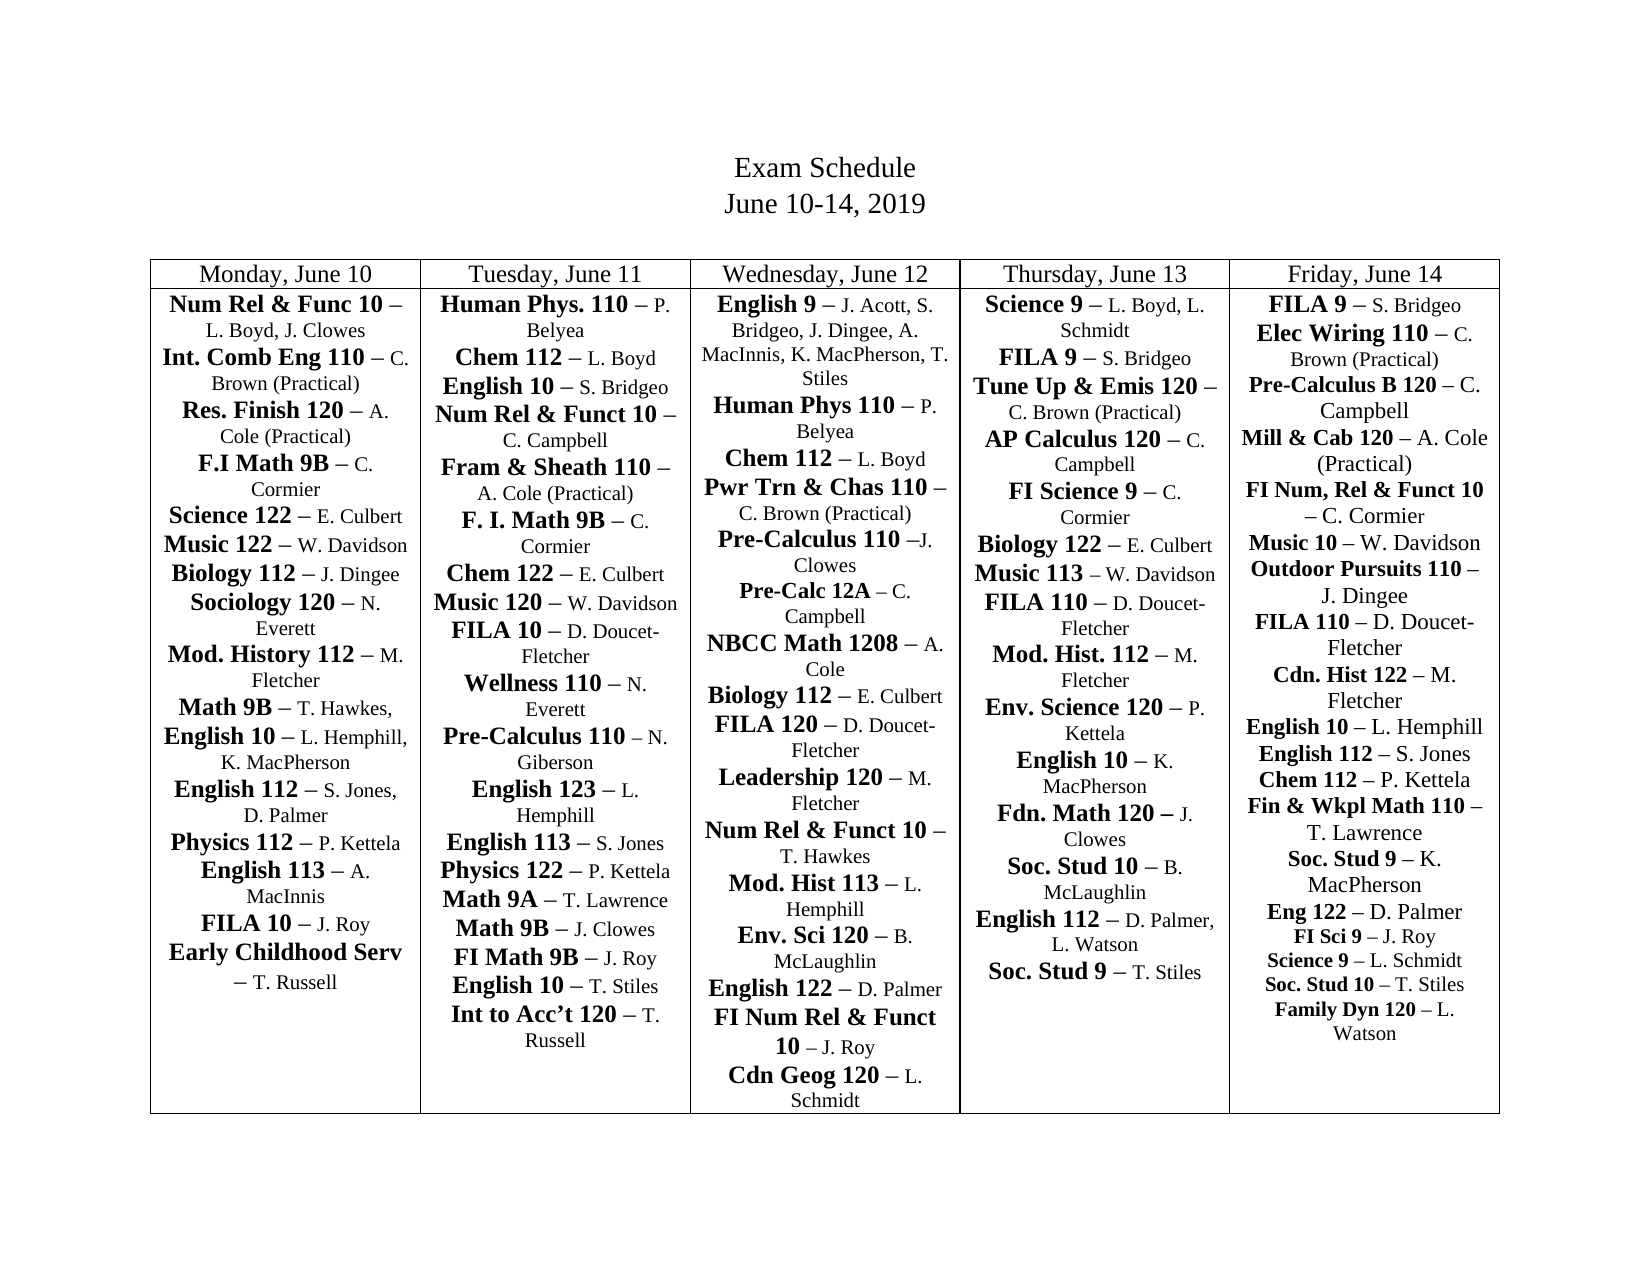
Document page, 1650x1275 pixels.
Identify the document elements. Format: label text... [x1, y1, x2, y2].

table_header Tuesday, June 11 [421, 260, 690, 288]
text June 10-14, 2019 [150, 186, 1500, 220]
text Exam Schedule [150, 150, 1500, 183]
table_header Thursday, June 13 [961, 260, 1229, 288]
table_header Monday, June 10 [151, 260, 420, 288]
table_header Friday, June 14 [1230, 260, 1499, 288]
table_header Wednesday, June 12 [691, 260, 959, 288]
